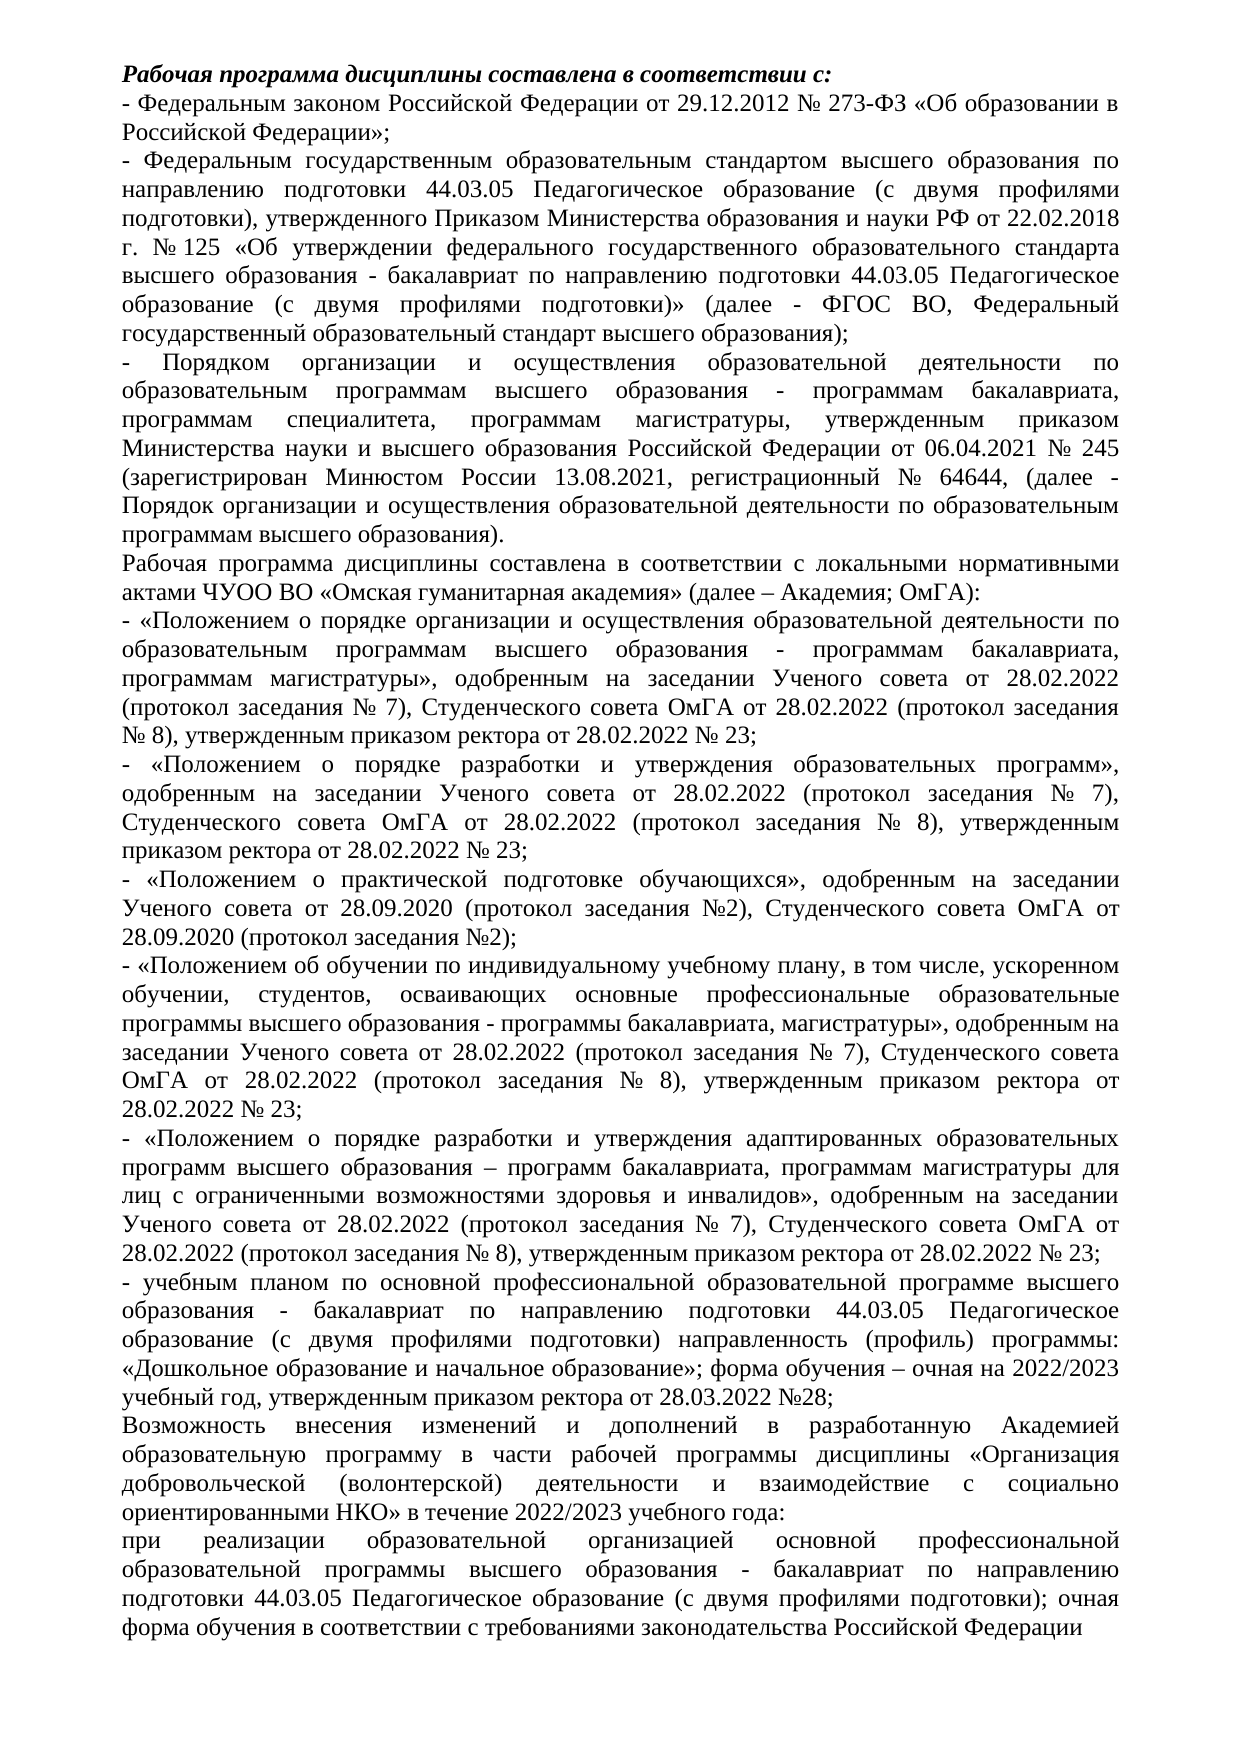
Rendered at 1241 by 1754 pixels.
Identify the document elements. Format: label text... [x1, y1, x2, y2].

table_header Рабочая программа дисциплины составлена в соответствии с: [118, 59, 1124, 88]
table_cell - Федеральным законом Российской Федерации от 29.12.2012 № 273-ФЗ «Об образовании в Российской Федерации»; - Федеральным государственным образовательным стандартом высшего образования по направлению подготовки 44.03.05 Педагогическое образование (с двумя профилями подготовки), утвержденного Приказом Министерства образования и науки РФ от 22.02.2018 г. № 125 «Об утверждении федерального государственного образовательного стандарта высшего образования - бакалавриат по направлению подготовки 44.03.05 Педагогическое образование (с двумя профилями подготовки)» (далее - ФГОС ВО, Федеральный государственный образовательный стандарт высшего образования); - Порядком организации и осуществления образовательной деятельности по образовательным программам высшего образования - программам бакалавриата, программам специалитета, программам магистратуры, утвержденным приказом Министерства науки и высшего образования Российской Федерации от 06.04.2021 № 245 (зарегистрирован Минюстом России 13.08.2021, регистрационный № 64644, (далее - Порядок организации и осуществления образовательной деятельности по образовательным программам высшего образования). Рабочая программа дисциплины составлена в соответствии с локальными нормативными актами ЧУОО ВО «Омская гуманитарная академия» (далее – Академия; ОмГА): - «Положением о порядке организации и осуществления образовательной деятельности по образовательным программам высшего образования - программам бакалавриата, программам магистратуры», одобренным на заседании Ученого совета от 28.02.2022 (протокол заседания № 7), Студенческого совета ОмГА от 28.02.2022 (протокол заседания № 8), утвержденным приказом ректора от 28.02.2022 № 23; - «Положением о порядке разработки и утверждения образовательных программ», одобренным на заседании Ученого совета от 28.02.2022 (протокол заседания № 7), Студенческого совета ОмГА от 28.02.2022 (протокол заседания № 8), утвержденным приказом ректора от 28.02.2022 № 23; - «Положением о практической подготовке обучающихся», одобренным на заседании Ученого совета от 28.09.2020 (протокол заседания №2), Студенческого совета ОмГА от 28.09.2020 (протокол заседания №2); - «Положением об обучении по индивидуальному учебному плану, в том числе, ускоренном обучении, студентов, осваивающих основные профессиональные образовательные программы высшего образования - программы бакалавриата, магистратуры», одобренным на заседании Ученого совета от 28.02.2022 (протокол заседания № 7), Студенческого совета ОмГА от 28.02.2022 (протокол заседания № 8), утвержденным приказом ректора от 28.02.2022 № 23; - «Положением о порядке разработки и утверждения адаптированных образовательных программ высшего образования – программ бакалавриата, программам магистратуры для лиц с ограниченными возможностями здоровья и инвалидов», одобренным на заседании Ученого совета от 28.02.2022 (протокол заседания № 7), Студенческого совета ОмГА от 28.02.2022 (протокол заседания № 8), утвержденным приказом ректора от 28.02.2022 № 23; - учебным планом по основной профессиональной образовательной программе высшего образования - бакалавриат по направлению подготовки 44.03.05 Педагогическое образование (с двумя профилями подготовки) направленность (профиль) программы: «Дошкольное образование и начальное образование»; форма обучения – очная на 2022/2023 учебный год, утвержденным приказом ректора от 28.03.2022 №28; Возможность внесения изменений и дополнений в разработанную Академией образовательную программу в части рабочей программы дисциплины «Организация добровольческой (волонтерской) деятельности и взаимодействие с социально ориентированными НКО» в течение 2022/2023 учебного года: при реализации образовательной организацией основной профессиональной образовательной программы высшего образования - бакалавриат по направлению подготовки 44.03.05 Педагогическое образование (с двумя профилями подготовки); очная форма обучения в соответствии с требованиями законодательства Российской Федерации [118, 88, 1124, 1662]
